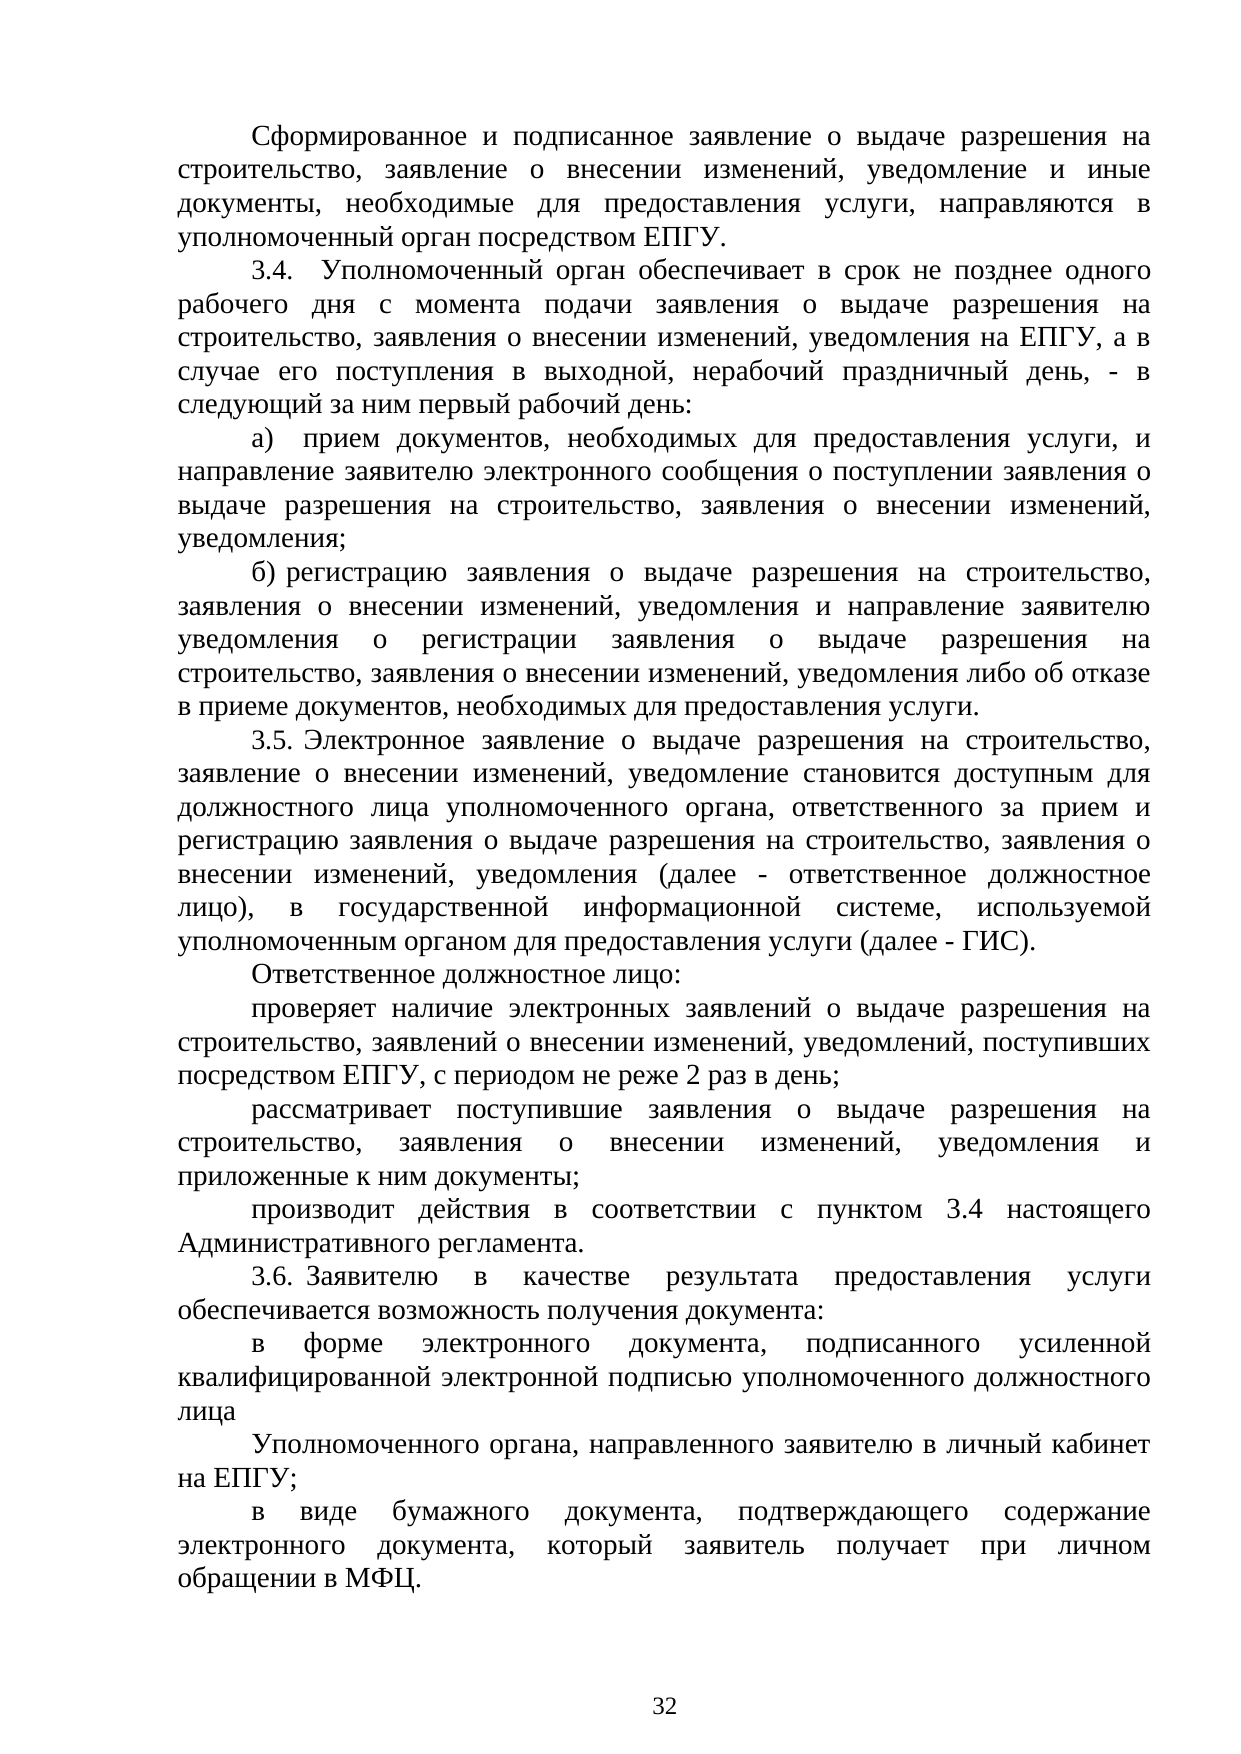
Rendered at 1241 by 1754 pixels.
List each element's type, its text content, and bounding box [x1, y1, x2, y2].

text Уполномоченного органа, направленного заявителю в личный кабинет на ЕПГУ; [177, 1426, 1152, 1493]
text в виде бумажного документа, подтверждающего содержание электронного документа, который заявитель получает при личном обращении в МФЦ. [177, 1493, 1152, 1594]
text а) прием документов, необходимых для предоставления услуги, и направление заявителю электронного сообщения о поступлении заявления о выдаче разрешения на строительство, заявления о внесении изменений, уведомления; [177, 420, 1152, 554]
text производит действия в соответствии с пунктом 3.4 настоящего Административного регламента. [177, 1191, 1152, 1258]
list Уполномоченный орган обеспечивает в срок не позднее одного рабочего дня с момента подачи заявления о выдаче разрешения на строительство, заявления о внесении изменений, уведомления на ЕПГУ, а в случае его поступления в выходной, нерабочий праздничный день, - в следующий за ним первый рабочий день: [177, 252, 1152, 420]
text Ответственное должностное лицо: [177, 957, 1152, 990]
list Заявителю в качестве результата предоставления услуги обеспечивается возможность получения документа: [177, 1258, 1152, 1326]
text б) регистрацию заявления о выдаче разрешения на строительство, заявления о внесении изменений, уведомления и направление заявителю уведомления о регистрации заявления о выдаче разрешения на строительство, заявления о внесении изменений, уведомления либо об отказе в приеме документов, необходимых для предоставления услуги. [177, 554, 1152, 722]
text рассматривает поступившие заявления о выдаче разрешения на строительство, заявления о внесении изменений, уведомления и приложенные к ним документы; [177, 1091, 1152, 1191]
text проверяет наличие электронных заявлений о выдаче разрешения на строительство, заявлений о внесении изменений, уведомлений, поступивших посредством ЕПГУ, с периодом не реже 2 раз в день; [177, 990, 1152, 1091]
text в форме электронного документа, подписанного усиленной квалифицированной электронной подписью уполномоченного должностного лица [177, 1326, 1152, 1426]
text Сформированное и подписанное заявление о выдаче разрешения на строительство, заявление о внесении изменений, уведомление и иные документы, необходимые для предоставления услуги, направляются в уполномоченный орган посредством ЕПГУ. [177, 118, 1152, 252]
list Электронное заявление о выдаче разрешения на строительство, заявление о внесении изменений, уведомление становится доступным для должностного лица уполномоченного органа, ответственного за прием и регистрацию заявления о выдаче разрешения на строительство, заявления о внесении изменений, уведомления (далее - ответственное должностное лицо), в государственной информационной системе, используемой уполномоченным органом для предоставления услуги (далее - ГИС). [177, 722, 1152, 957]
